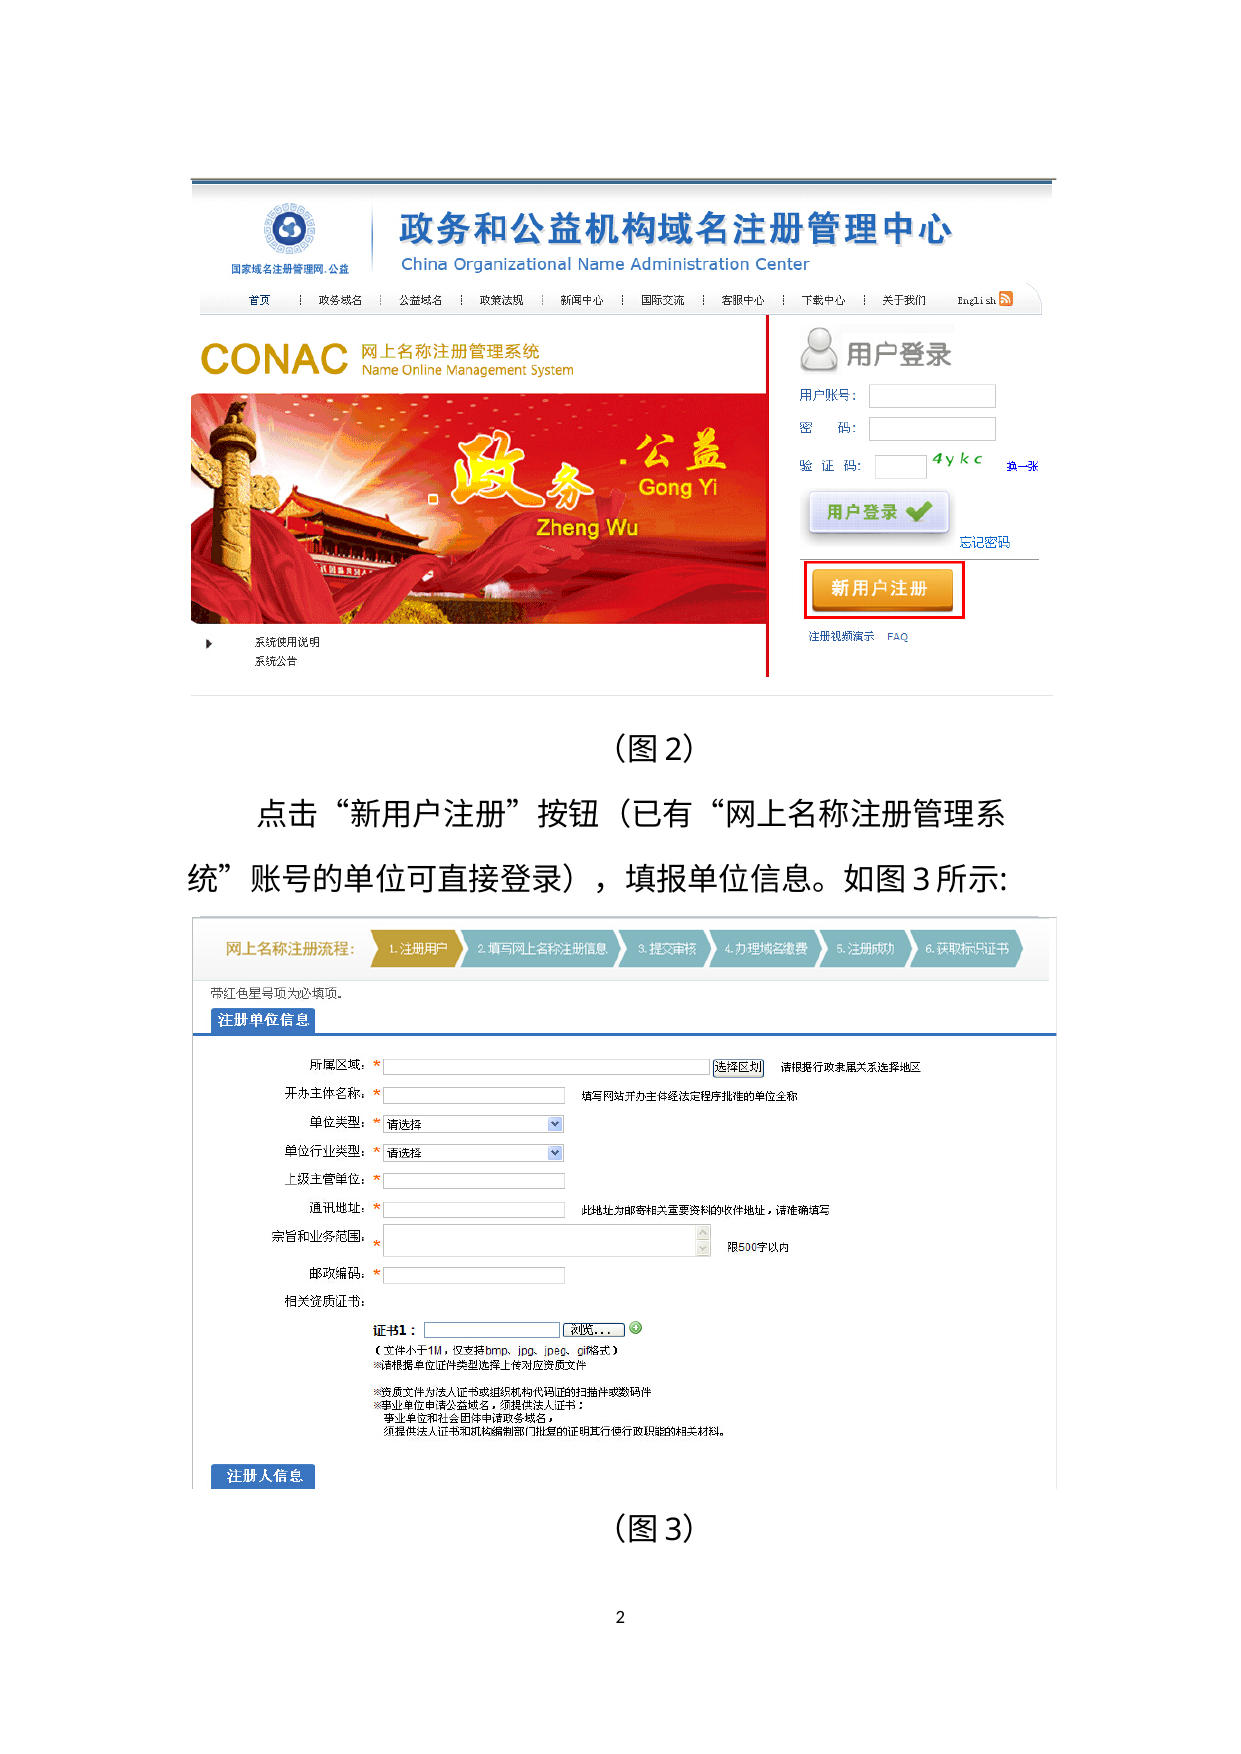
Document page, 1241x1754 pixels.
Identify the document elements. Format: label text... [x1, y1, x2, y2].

text 点击“新用户注册”按钮（已有“网上名称注册管理系统”账号的单位可直接登录），填报单位信息。如图3所示: [187, 779, 1053, 909]
picture [190, 177, 1057, 696]
picture [190, 916, 1057, 1489]
